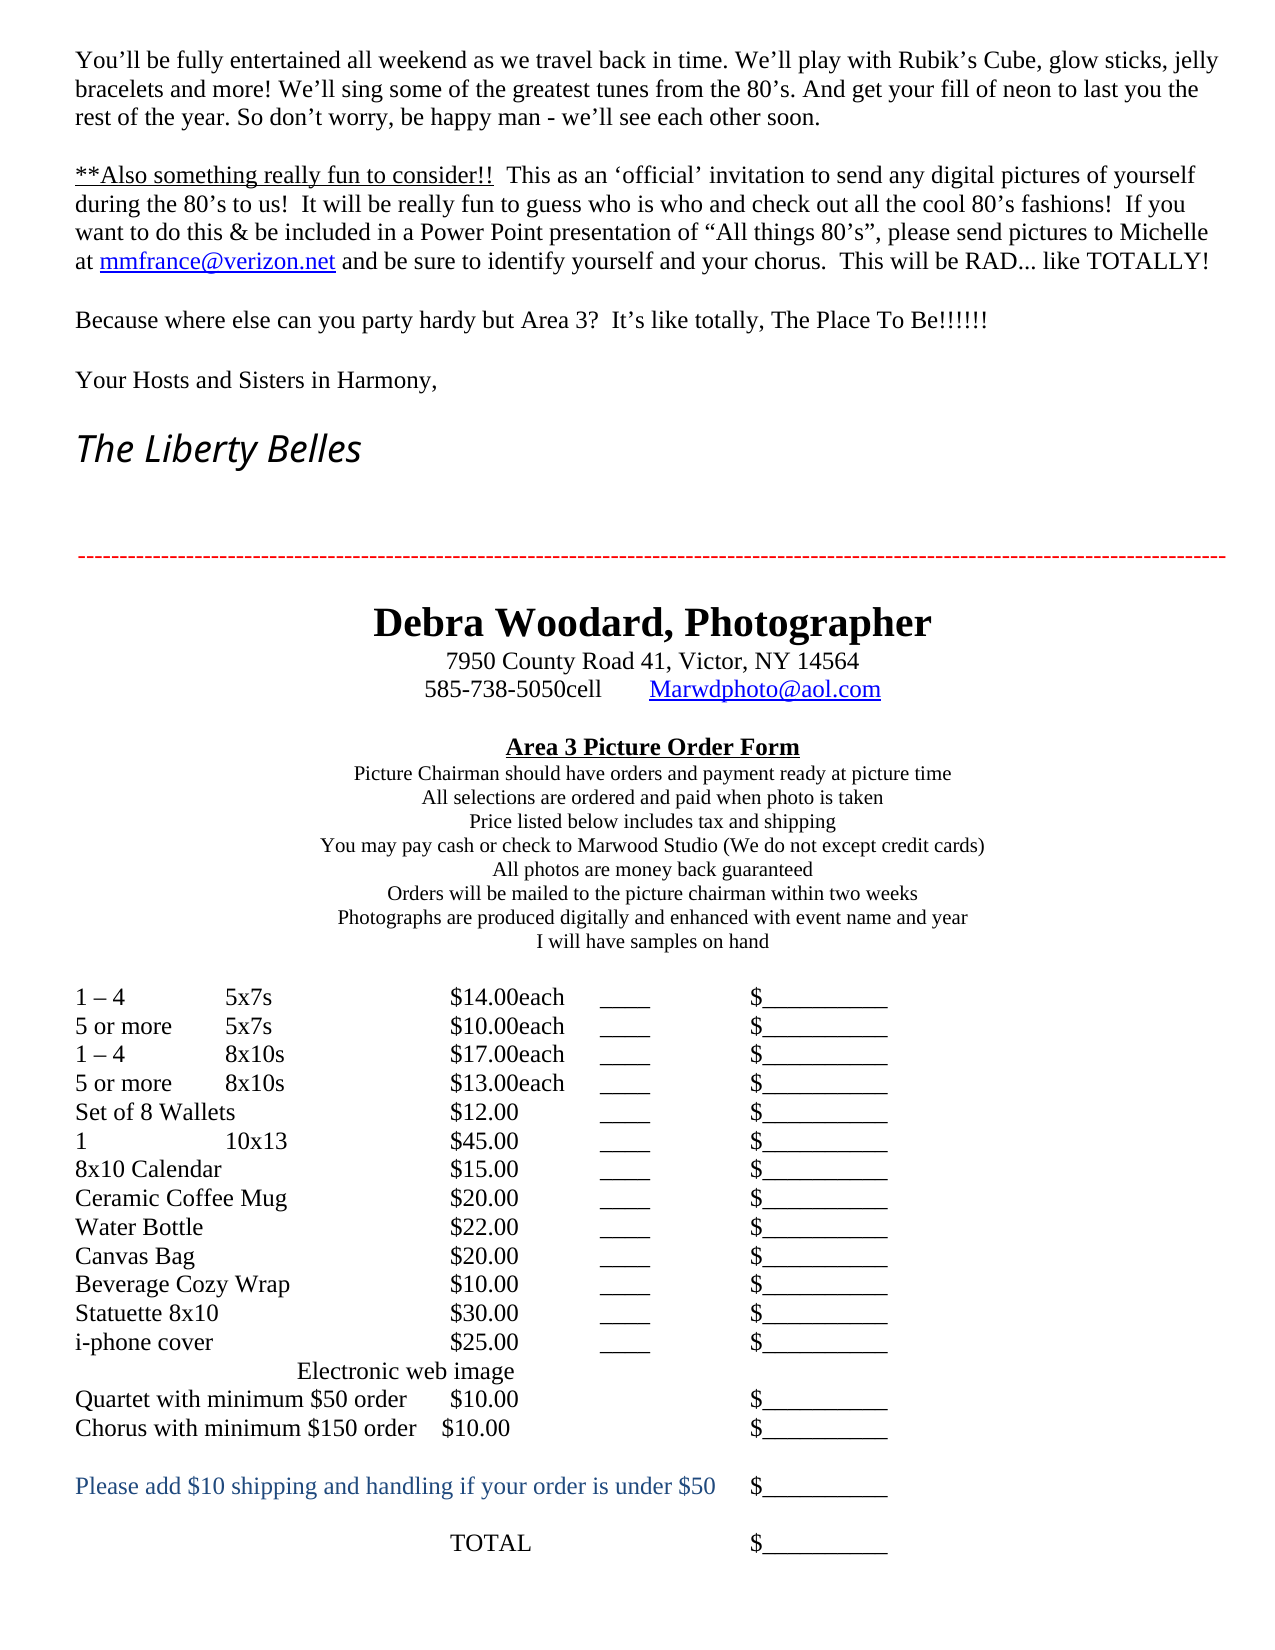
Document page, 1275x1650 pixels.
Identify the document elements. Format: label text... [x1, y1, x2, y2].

text TOTAL $__________ [75, 1528, 1230, 1557]
text Because where else can you party hardy but Area 3? It’s like totally, The Place To Be!!!!!! [75, 306, 1230, 334]
text All photos are money back guaranteed [75, 857, 1230, 881]
text 5 or more 8x10s $13.00each ____ $__________ [75, 1068, 1230, 1097]
text ------------------------------------------------------------------------------------------------------------------------------------------ [75, 540, 1230, 569]
text **Also something really fun to consider!! This as an ‘official’ invitation to send any digital pictures of yourself during the 80’s to us! It will be really fun to guess who is who and check out all the cool 80’s fashions! If you want to do this & be included in a Power Point presentation of “All things 80’s”, please send pictures to Michelle at mmfrance@verizon.net and be sure to identify yourself and your chorus. This will be RAD... like TOTALLY! [75, 160, 1230, 275]
text Statuette 8x10 $30.00 ____ $__________ [75, 1298, 1230, 1327]
text Area 3 Picture Order Form [75, 732, 1230, 761]
text Water Bottle $22.00 ____ $__________ [75, 1212, 1230, 1241]
text Canvas Bag $20.00 ____ $__________ [75, 1241, 1230, 1269]
text i-phone cover $25.00 ____ $__________ [75, 1327, 1230, 1356]
text Price listed below includes tax and shipping [75, 809, 1230, 833]
text 8x10 Calendar $15.00 ____ $__________ [75, 1154, 1230, 1183]
text I will have samples on hand [75, 929, 1230, 953]
text Debra Woodard, Photographer [75, 598, 1230, 646]
text Photographs are produced digitally and enhanced with event name and year [75, 905, 1230, 929]
text Please add $10 shipping and handling if your order is under $50 $__________ [75, 1471, 1230, 1499]
text You may pay cash or check to Marwood Studio (We do not except credit cards) [75, 833, 1230, 857]
text 1 10x13 $45.00 ____ $__________ [75, 1126, 1230, 1154]
text Quartet with minimum $50 order $10.00 $__________ [75, 1384, 1230, 1413]
text The Liberty Belles [75, 422, 1230, 473]
text Electronic web image [223, 1356, 1230, 1384]
text Picture Chairman should have orders and payment ready at picture time [75, 761, 1230, 785]
text Set of 8 Wallets $12.00 ____ $__________ [75, 1097, 1230, 1126]
text Your Hosts and Sisters in Harmony, [75, 365, 1230, 393]
text 7950 County Road 41, Victor, NY 14564 [75, 646, 1230, 674]
text Orders will be mailed to the picture chairman within two weeks [75, 881, 1230, 905]
text 585-738-5050cell Marwdphoto@aol.com [75, 674, 1230, 703]
text 1 – 4 8x10s $17.00each ____ $__________ [75, 1039, 1230, 1068]
text All selections are ordered and paid when photo is taken [75, 785, 1230, 809]
text Chorus with minimum $150 order $10.00 $__________ [75, 1413, 1230, 1442]
text 5 or more 5x7s $10.00each ____ $__________ [75, 1011, 1230, 1039]
text Beverage Cozy Wrap $10.00 ____ $__________ [75, 1269, 1230, 1298]
text You’ll be fully entertained all weekend as we travel back in time. We’ll play with Rubik’s Cube, glow sticks, jelly bracelets and more! We’ll sing some of the greatest tunes from the 80’s. And get your fill of neon to last you the rest of the year. So don’t worry, be happy man - we’ll see each other soon. [75, 45, 1230, 131]
text Ceramic Coffee Mug $20.00 ____ $__________ [75, 1183, 1230, 1212]
text 1 – 4 5x7s $14.00each ____ $__________ [75, 982, 1230, 1011]
